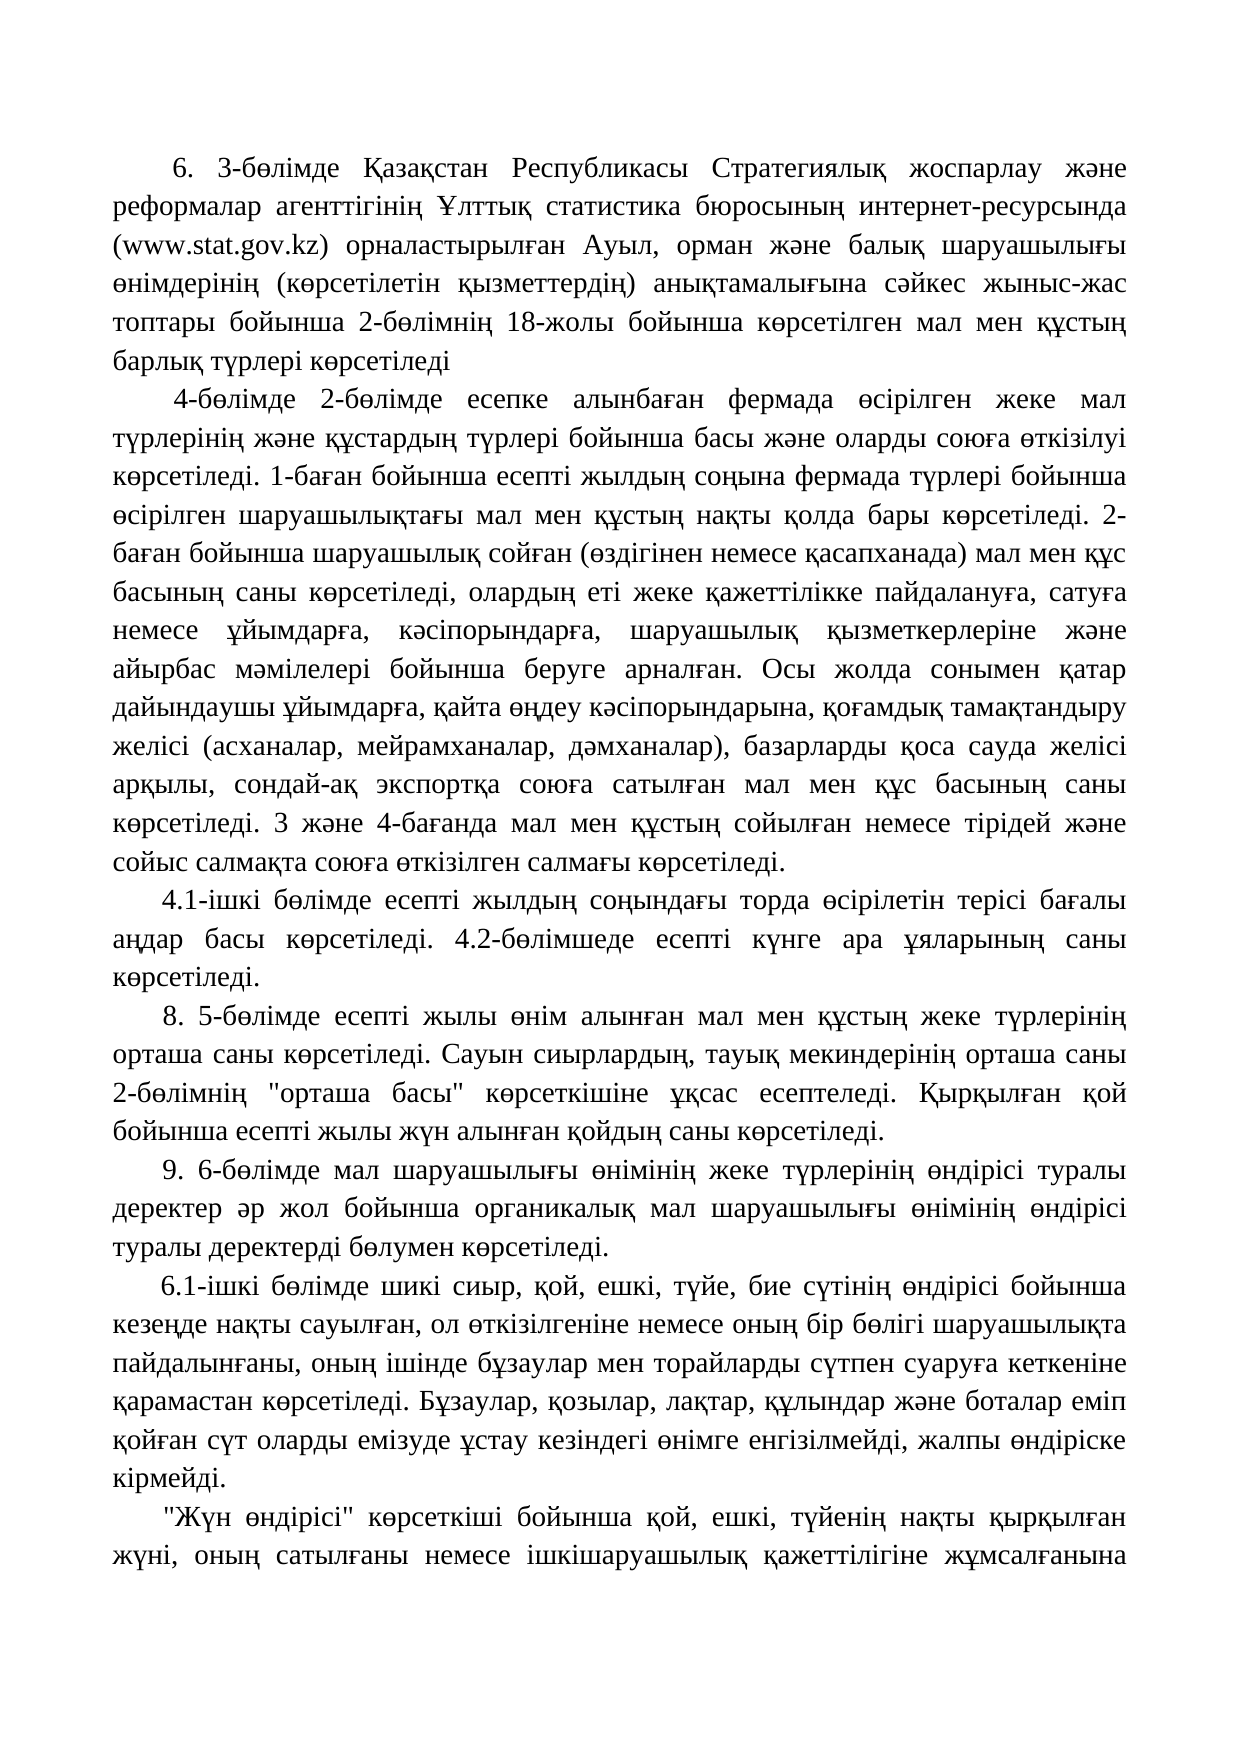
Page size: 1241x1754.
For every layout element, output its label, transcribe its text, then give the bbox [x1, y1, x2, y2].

text 9. 6-бөлімде мал шаруашылығы өнімінің жеке түрлерінің өндірісі туралы деректер әр жол бойынша органикалық мал шаруашылығы өнімінің өндірісі туралы деректерді бөлумен көрсетіледі. [112, 1152, 1128, 1263]
text 6. 3-бөлімде Қазақстан Республикасы Стратегиялық жоспарлау және реформалар агенттігінің Ұлттық статистика бюросының интернет-ресурсында (www.stat.gov.kz) орналастырылған Ауыл, орман және балық шаруашылығы өнімдерінің (көрсетілетін қызметтердің) анықтамалығына сәйкес жыныс-жас топтары бойынша 2-бөлімнің 18-жолы бойынша көрсетілген мал мен құстың барлық түрлері көрсетіледі [112, 150, 1128, 376]
text 8. 5-бөлімде есепті жылы өнім алынған мал мен құстың жеке түрлерінің орташа саны көрсетіледі. Сауын сиырлардың, тауық мекиндерінің орташа саны 2-бөлімнің "орташа басы" көрсеткішіне ұқсас есептеледі. Қырқылған қой бойынша есепті жылы жүн алынған қойдың саны көрсетіледі. [112, 998, 1128, 1147]
text 4.1-ішкі бөлімде есепті жылдың соңындағы торда өсірілетін терісі бағалы аңдар басы көрсетіледі. 4.2-бөлімшеде есепті күнге ара ұяларының саны көрсетіледі. [112, 882, 1128, 993]
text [112, 1499, 1128, 1571]
text 6.1-ішкі бөлімде шикі сиыр, қой, ешкі, түйе, бие сүтінің өндірісі бойынша кезеңде нақты сауылған, ол өткізілгеніне немесе оның бір бөлігі шаруашылықта пайдалынғаны, оның ішінде бұзаулар мен торайларды сүтпен суаруға кеткеніне қарамастан көрсетіледі. Бұзаулар, қозылар, лақтар, құлындар және боталар еміп қойған сүт оларды емізуде ұстау кезіндегі өнімге енгізілмейді, жалпы өндіріске кірмейді. [112, 1268, 1128, 1494]
text 4-бөлімде 2-бөлімде есепке алынбаған фермада өсірілген жеке мал түрлерінің және құстардың түрлері бойынша басы және оларды союға өткізілуі көрсетіледі. 1-баған бойынша есепті жылдың соңына фермада түрлері бойынша өсірілген шаруашылықтағы мал мен құстың нақты қолда бары көрсетіледі. 2-баған бойынша шаруашылық сойған (өздігінен немесе қасапханада) мал мен құс басының саны көрсетіледі, олардың еті жеке қажеттілікке пайдалануға, сатуға немесе ұйымдарға, кәсіпорындарға, шаруашылық қызметкерлеріне және айырбас мәмілелері бойынша беруге арналған. Осы жолда сонымен қатар дайындаушы ұйымдарға, қайта өңдеу кәсіпорындарына, қоғамдық тамақтандыру желісі (асханалар, мейрамханалар, дәмханалар), базарларды қоса сауда желісі арқылы, сондай-ақ экспортқа союға сатылған мал мен құс басының саны көрсетіледі. 3 және 4-бағанда мал мен құстың сойылған немесе тірідей және сойыс салмақта союға өткізілген салмағы көрсетіледі. [112, 381, 1128, 877]
